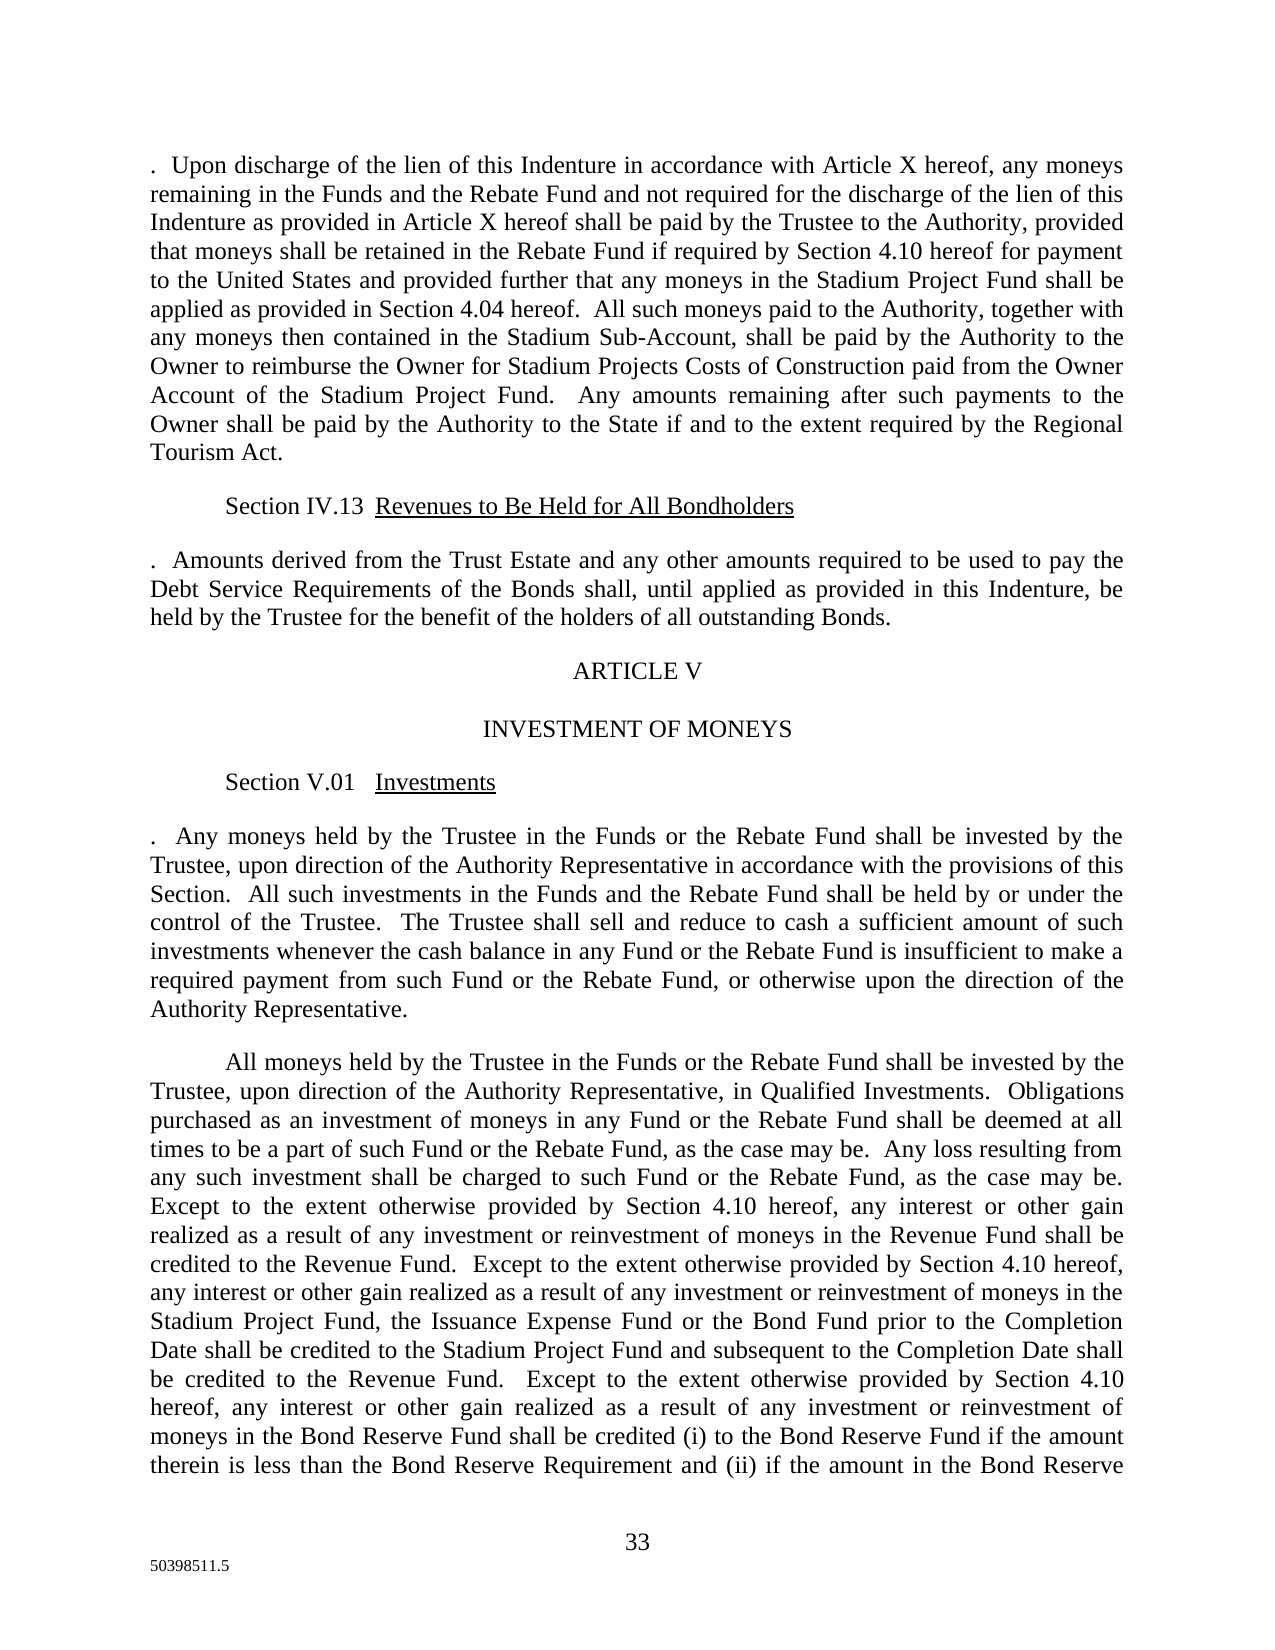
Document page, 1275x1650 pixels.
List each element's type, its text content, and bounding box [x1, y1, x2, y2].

text . Any moneys held by the Trustee in the Funds or the Rebate Fund shall be invested by the Trustee, upon direction of the Authority Representative in accordance with the provisions of this Section. All such investments in the Funds and the Rebate Fund shall be held by or under the control of the Trustee. The Trustee shall sell and reduce to cash a sufficient amount of such investments whenever the cash balance in any Fund or the Rebate Fund is insufficient to make a required payment from such Fund or the Rebate Fund, or otherwise upon the direction of the Authority Representative. [150, 821, 1125, 1022]
subtitle Revenues to Be Held for All Bondholders [150, 491, 1125, 520]
text . Upon discharge of the lien of this Indenture in accordance with Article X hereof, any moneys remaining in the Funds and the Rebate Fund and not required for the discharge of the lien of this Indenture as provided in Article X hereof shall be paid by the Trustee to the Authority, provided that moneys shall be retained in the Rebate Fund if required by Section 4.10 hereof for payment to the United States and provided further that any moneys in the Stadium Project Fund shall be applied as provided in Section 4.04 hereof. All such moneys paid to the Authority, together with any moneys then contained in the Stadium Sub-Account, shall be paid by the Authority to the Owner to reimburse the Owner for Stadium Projects Costs of Construction paid from the Owner Account of the Stadium Project Fund. Any amounts remaining after such payments to the Owner shall be paid by the Authority to the State if and to the extent required by the Regional Tourism Act. [150, 150, 1125, 466]
subtitle Investments [150, 767, 1125, 796]
subtitle INVESTMENT OF MONEYS [150, 656, 1125, 742]
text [150, 1047, 1125, 1479]
text . Amounts derived from the Trust Estate and any other amounts required to be used to pay the Debt Service Requirements of the Bonds shall, until applied as provided in this Indenture, be held by the Trustee for the benefit of the holders of all outstanding Bonds. [150, 545, 1125, 631]
